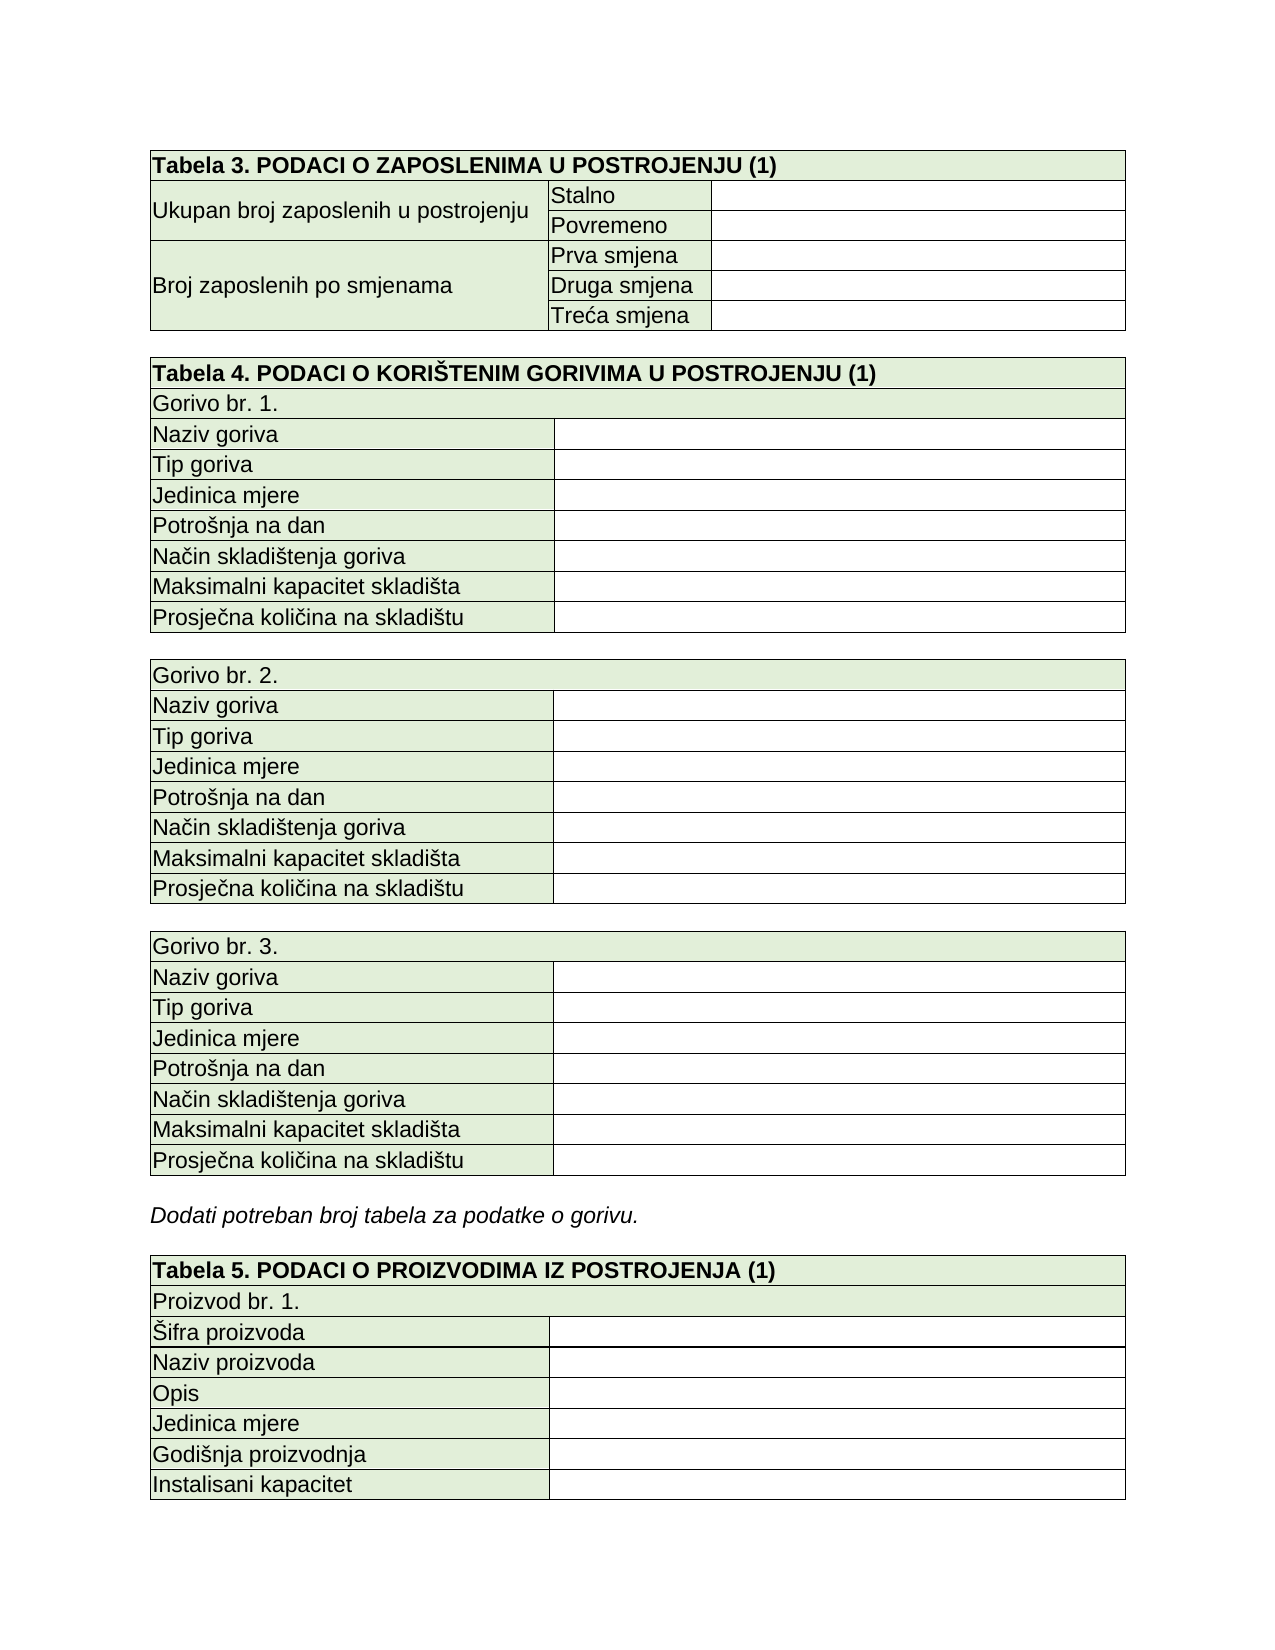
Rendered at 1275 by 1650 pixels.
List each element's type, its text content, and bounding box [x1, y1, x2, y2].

table_cell Tip goriva [151, 993, 553, 1022]
table_cell Prosječna količina na skladištu [151, 602, 554, 632]
table_cell Tip goriva [151, 721, 553, 751]
table_cell [550, 1439, 1125, 1468]
table_cell [550, 1317, 1125, 1346]
table_cell [550, 1378, 1125, 1407]
table_cell Tip goriva [151, 450, 554, 479]
table_cell [555, 572, 1125, 601]
table_cell [712, 241, 1125, 270]
table_cell [550, 1470, 1125, 1499]
table_cell Instalisani kapacitet [151, 1470, 549, 1499]
table_cell [554, 691, 1125, 720]
table_cell [712, 301, 1125, 330]
table_cell Opis [151, 1378, 549, 1407]
table_cell [554, 962, 1125, 992]
table_cell Način skladištenja goriva [151, 813, 553, 842]
table_cell [554, 721, 1125, 751]
table_cell [554, 813, 1125, 842]
table_header Tabela 4. PODACI O KORIŠTENIM GORIVIMA U POSTROJENJU (1) [151, 358, 1125, 387]
table_cell [554, 782, 1125, 812]
table_cell [555, 602, 1125, 632]
table_cell [555, 419, 1125, 448]
table_cell [712, 181, 1125, 210]
table_cell Gorivo br. 1. [151, 389, 1125, 418]
table_cell [712, 271, 1125, 300]
table_cell Broj zaposlenih po smjenama [151, 241, 548, 330]
table_cell Šifra proizvoda [151, 1317, 549, 1346]
table_header Tabela 5. PODACI O PROIZVODIMA IZ POSTROJENJA (1) [151, 1256, 1125, 1285]
table_cell Prva smjena [549, 241, 711, 270]
table_cell [555, 450, 1125, 479]
table_cell Treća smjena [549, 301, 711, 330]
table_cell Prosječna količina na skladištu [151, 874, 553, 903]
table_cell Prosječna količina na skladištu [151, 1145, 553, 1175]
table_cell Jedinica mjere [151, 752, 553, 781]
table_cell [554, 1054, 1125, 1083]
table_cell [555, 511, 1125, 540]
table_cell [554, 843, 1125, 873]
table_cell Naziv goriva [151, 419, 554, 448]
table_cell [554, 874, 1125, 903]
table_cell [554, 752, 1125, 781]
table_cell Stalno [549, 181, 711, 210]
table_cell [554, 1115, 1125, 1144]
table_cell Povremeno [549, 211, 711, 240]
table_cell [555, 480, 1125, 509]
table_cell Naziv proizvoda [151, 1348, 549, 1377]
table_cell [554, 1084, 1125, 1114]
table_cell Godišnja proizvodnja [151, 1439, 549, 1468]
table_cell Druga smjena [549, 271, 711, 300]
table_cell [550, 1409, 1125, 1438]
table_cell Jedinica mjere [151, 1409, 549, 1438]
table_cell Ukupan broj zaposlenih u postrojenju [151, 181, 548, 240]
table_header Gorivo br. 2. [151, 660, 1125, 689]
table_cell Naziv goriva [151, 962, 553, 992]
table_cell Način skladištenja goriva [151, 1084, 553, 1114]
table_cell [712, 211, 1125, 240]
table_header Tabela 3. PODACI O ZAPOSLENIMA U POSTROJENJU (1) [151, 151, 1125, 180]
table_cell Naziv goriva [151, 691, 553, 720]
table_cell Maksimalni kapacitet skladišta [151, 1115, 553, 1144]
table_cell Maksimalni kapacitet skladišta [151, 572, 554, 601]
table_cell Proizvod br. 1. [151, 1286, 1125, 1316]
table_cell Maksimalni kapacitet skladišta [151, 843, 553, 873]
table_cell Način skladištenja goriva [151, 541, 554, 571]
table_cell [554, 1145, 1125, 1175]
table_cell Potrošnja na dan [151, 511, 554, 540]
table_cell [554, 993, 1125, 1022]
table_cell [550, 1348, 1125, 1377]
text Dodati potreban broj tabela za podatke o gorivu. [150, 1202, 1125, 1228]
table_cell [555, 541, 1125, 571]
table_cell [554, 1023, 1125, 1053]
table_cell Potrošnja na dan [151, 782, 553, 812]
table_header Gorivo br. 3. [151, 932, 1125, 961]
table_cell Jedinica mjere [151, 480, 554, 509]
table_cell Jedinica mjere [151, 1023, 553, 1053]
table_cell Potrošnja na dan [151, 1054, 553, 1083]
